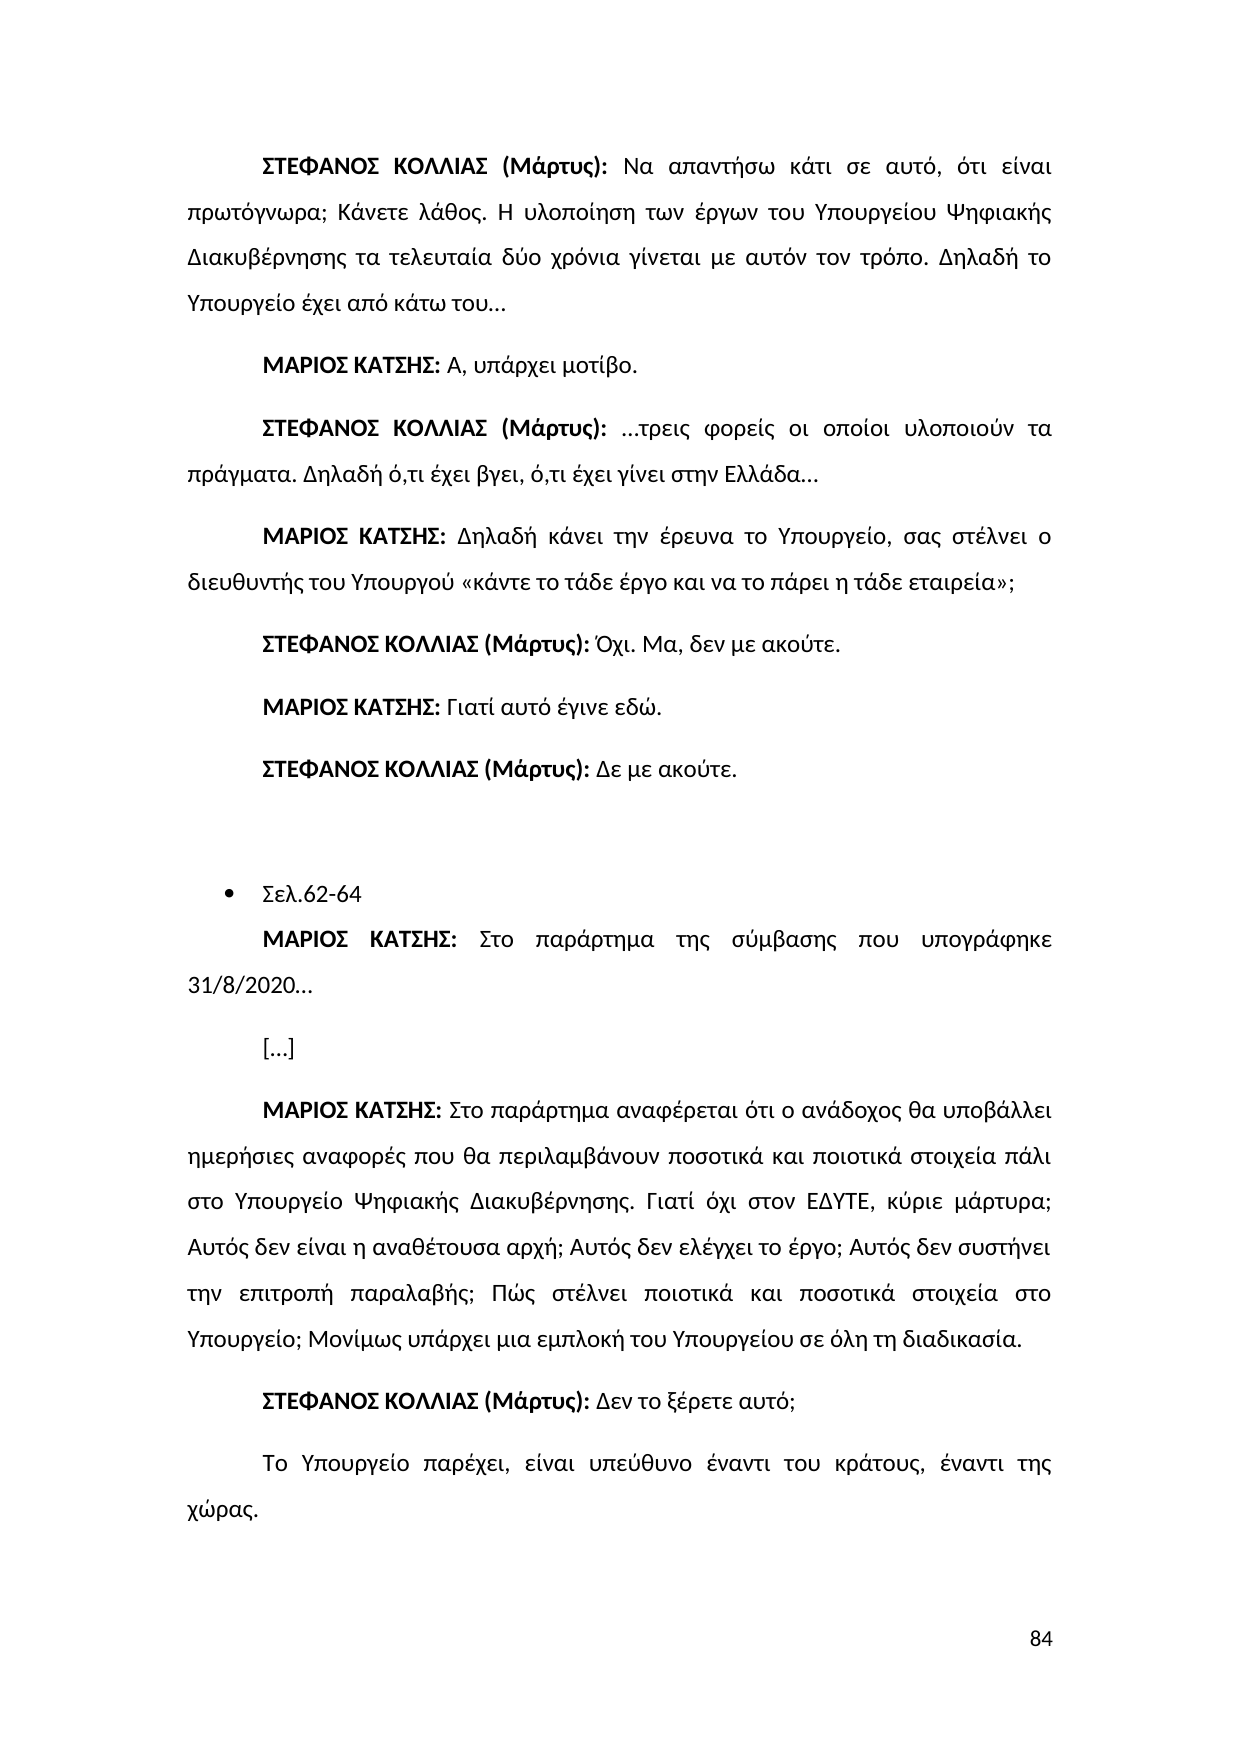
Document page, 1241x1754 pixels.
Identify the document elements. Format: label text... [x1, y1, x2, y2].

text ΜΑΡΙΟΣ ΚΑΤΣΗΣ: Δηλαδή κάνει την έρευνα το Υπουργείο, σας στέλνει ο διευθυντής του Υπουργού «κάντε το τάδε έργο και να το πάρει η τάδε εταιρεία»; [187, 520, 1053, 596]
text Το Υπουργείο παρέχει, είναι υπεύθυνο έναντι του κράτους, έναντι της χώρας. [187, 1447, 1053, 1524]
text ΣΤΕΦΑΝΟΣ ΚΟΛΛΙΑΣ (Μάρτυς): Όχι. Μα, δεν με ακούτε. [187, 628, 1053, 659]
text ΜΑΡΙΟΣ ΚΑΤΣΗΣ: Στο παράρτημα της σύμβασης που υπογράφηκε 31/8/2020… [187, 923, 1053, 1000]
text ΣΤΕΦΑΝΟΣ ΚΟΛΛΙΑΣ (Μάρτυς): Δεν το ξέρετε αυτό; [187, 1385, 1053, 1416]
text […] [187, 1032, 1053, 1062]
text ΣΤΕΦΑΝΟΣ ΚΟΛΛΙΑΣ (Μάρτυς): Δε με ακούτε. [187, 753, 1053, 783]
list Σελ.62-64 [225, 878, 1053, 908]
text ΜΑΡΙΟΣ ΚΑΤΣΗΣ: Γιατί αυτό έγινε εδώ. [187, 691, 1053, 721]
text ΣΤΕΦΑΝΟΣ ΚΟΛΛΙΑΣ (Μάρτυς): …τρεις φορείς οι οποίοι υλοποιούν τα πράγματα. Δηλαδή ό,τι έχει βγει, ό,τι έχει γίνει στην Ελλάδα… [187, 412, 1053, 488]
text ΣΤΕΦΑΝΟΣ ΚΟΛΛΙΑΣ (Μάρτυς): Να απαντήσω κάτι σε αυτό, ότι είναι πρωτόγνωρα; Κάνετε λάθος. Η υλοποίηση των έργων του Υπουργείου Ψηφιακής Διακυβέρνησης τα τελευταία δύο χρόνια γίνεται με αυτόν τον τρόπο. Δηλαδή το Υπουργείο έχει από κάτω του… [187, 150, 1053, 318]
text ΜΑΡΙΟΣ ΚΑΤΣΗΣ: Α, υπάρχει μοτίβο. [187, 349, 1053, 380]
text ΜΑΡΙΟΣ ΚΑΤΣΗΣ: Στο παράρτημα αναφέρεται ότι ο ανάδοχος θα υποβάλλει ημερήσιες αναφορές που θα περιλαμβάνουν ποσοτικά και ποιοτικά στοιχεία πάλι στο Υπουργείο Ψηφιακής Διακυβέρνησης. Γιατί όχι στον ΕΔΥΤΕ, κύριε μάρτυρα; Αυτός δεν είναι η αναθέτουσα αρχή; Αυτός δεν ελέγχει το έργο; Αυτός δεν συστήνει την επιτροπή παραλαβής; Πώς στέλνει ποιοτικά και ποσοτικά στοιχεία στο Υπουργείο; Μονίμως υπάρχει μια εμπλοκή του Υπουργείου σε όλη τη διαδικασία. [187, 1094, 1053, 1353]
